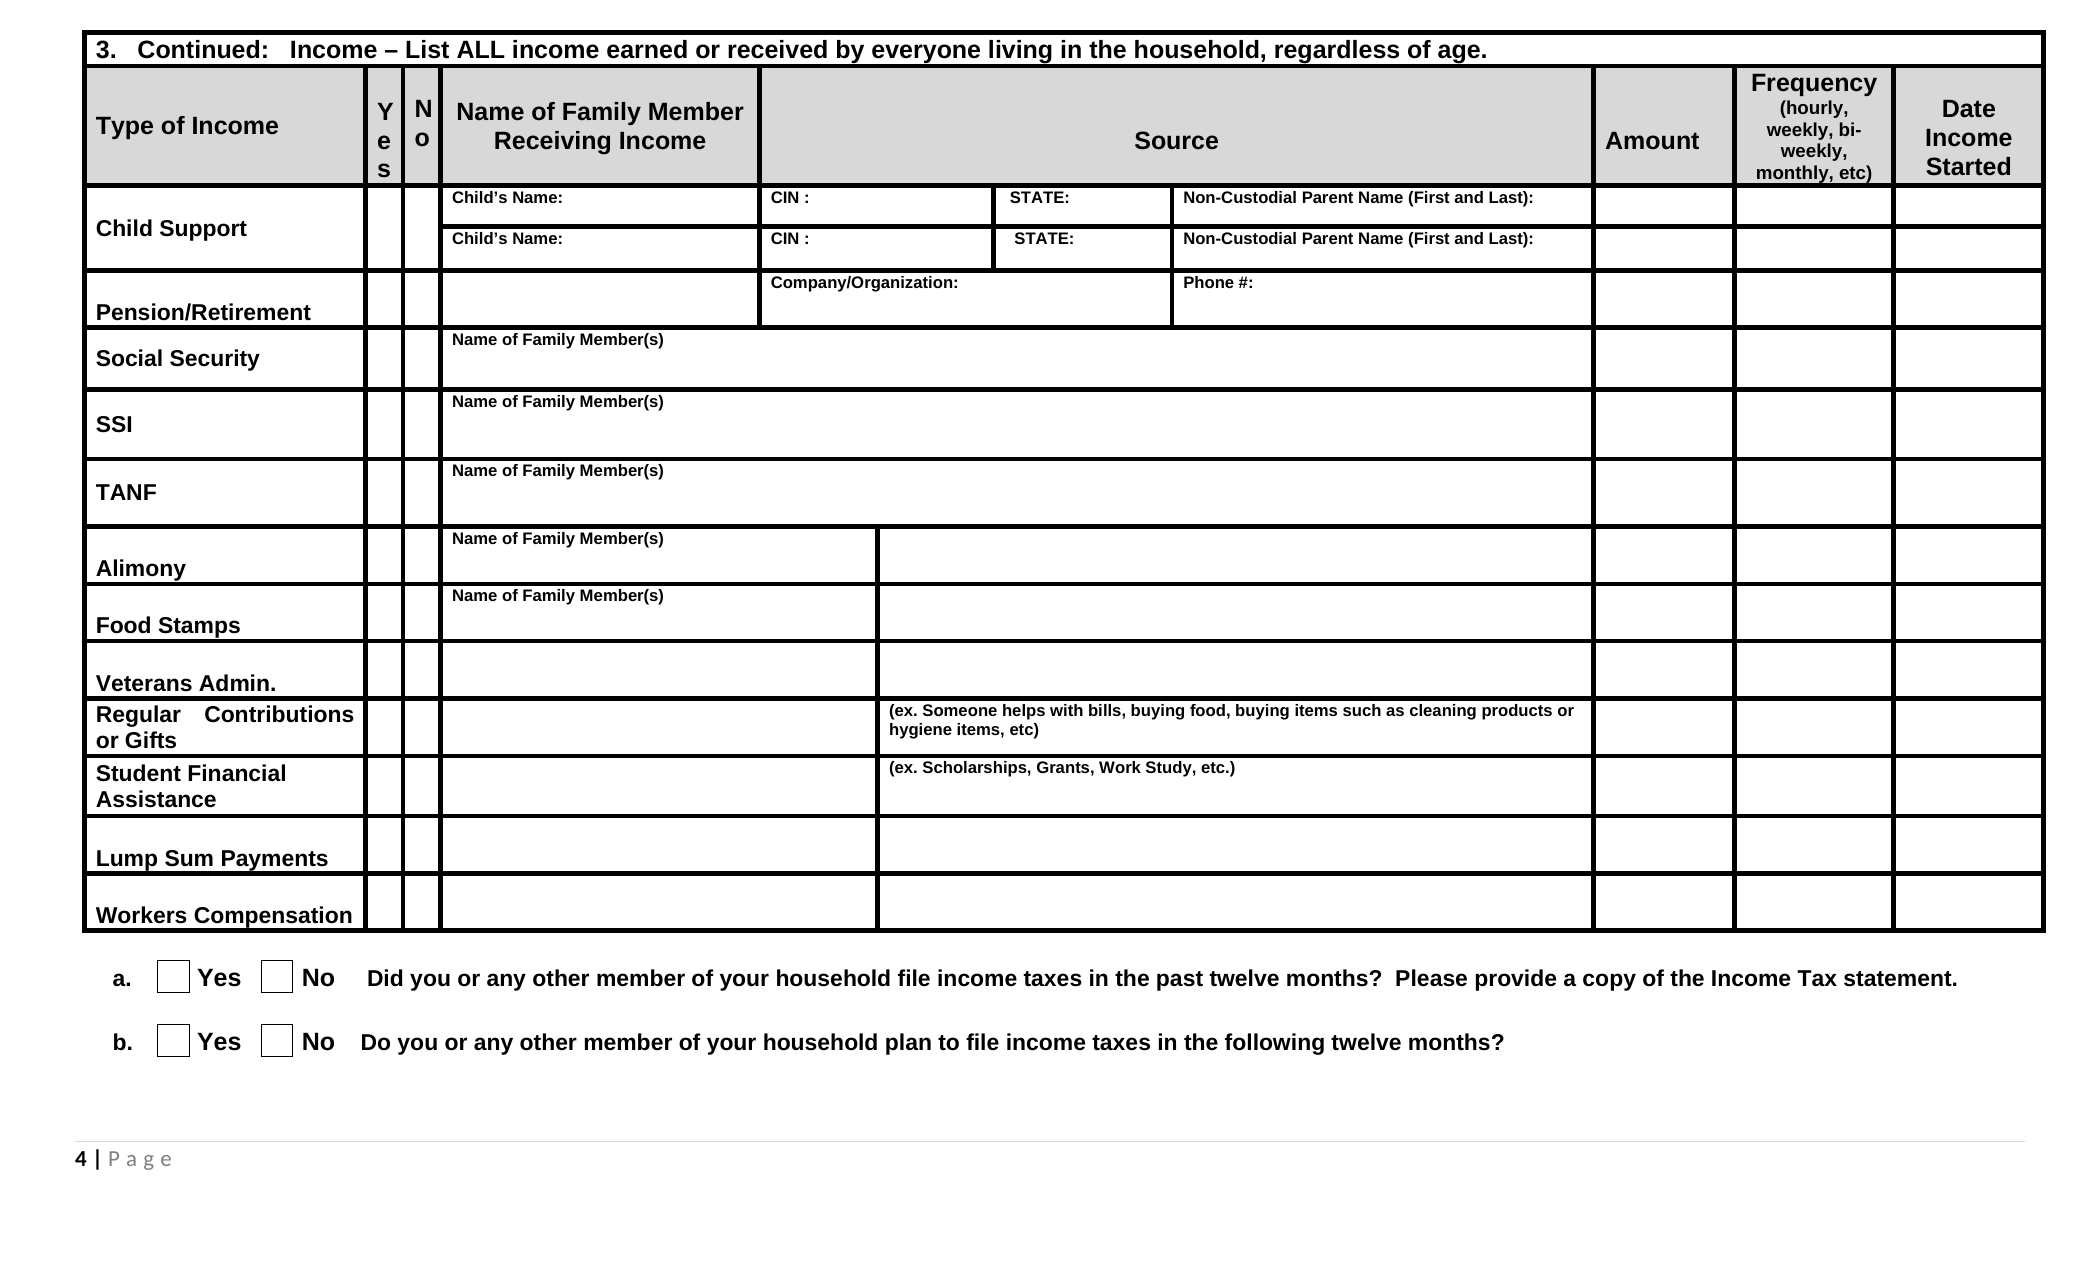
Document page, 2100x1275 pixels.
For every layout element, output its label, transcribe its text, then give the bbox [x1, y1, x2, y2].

table_cell [1896, 586, 2041, 639]
table_cell [405, 643, 438, 696]
table_cell [368, 758, 401, 813]
table_cell Frequency (hourly, weekly, bi-weekly, monthly, etc) [1737, 68, 1891, 183]
table_cell [1737, 818, 1891, 871]
table_cell Student Financial Assistance [87, 758, 363, 813]
table_cell Regular Contributions or Gifts [87, 701, 363, 753]
table_cell (ex. Someone helps with bills, buying food, buying items such as cleaning products or hygiene items, etc) [880, 701, 1591, 753]
table_cell No [405, 68, 438, 183]
table_cell STATE: [996, 229, 1170, 268]
table_cell Alimony [87, 529, 363, 581]
table_cell [1896, 461, 2041, 524]
table_cell [443, 758, 875, 813]
table_cell [405, 392, 438, 456]
table_cell [1737, 758, 1891, 813]
table_cell [405, 758, 438, 813]
table_cell [368, 876, 401, 928]
table_cell [1596, 229, 1732, 268]
table_cell Phone #: [1174, 273, 1591, 325]
table_cell [443, 643, 875, 696]
table_cell Name of Family Member(s) [443, 461, 1591, 524]
table_cell Y e s [368, 68, 401, 183]
table_cell [405, 461, 438, 524]
table_cell [1737, 392, 1891, 456]
table_cell [1737, 876, 1891, 928]
table_cell Amount [1596, 68, 1732, 183]
table_cell [880, 643, 1591, 696]
table_cell Name of Family Member(s) [443, 392, 1591, 456]
table_cell Child’s Name: [443, 229, 757, 268]
table_cell [1737, 330, 1891, 387]
table_cell [368, 330, 401, 387]
table_cell [1737, 461, 1891, 524]
table_cell [1596, 876, 1732, 928]
table_cell [1596, 586, 1732, 639]
table_cell Name of Family Member Receiving Income [443, 68, 757, 183]
list Yes No Did you or any other member of your household file income taxes in the past twelve months? Please provide a copy of the Income Tax statement. [112, 959, 2025, 993]
table_cell [1896, 701, 2041, 753]
table_cell Child’s Name: [443, 188, 757, 224]
table_cell [443, 818, 875, 871]
table_cell [1896, 529, 2041, 581]
table_cell [368, 392, 401, 456]
table_cell Non-Custodial Parent Name (First and Last): [1174, 229, 1591, 268]
table_cell [1737, 529, 1891, 581]
table_cell [1596, 701, 1732, 753]
table_cell Name of Family Member(s) [443, 586, 875, 639]
table_cell [1896, 876, 2041, 928]
table_cell [368, 818, 401, 871]
table_cell [1896, 330, 2041, 387]
table_cell [1596, 330, 1732, 387]
table_cell [1896, 229, 2041, 268]
table_cell [405, 876, 438, 928]
table_cell Name of Family Member(s) [443, 330, 1591, 387]
table_cell [405, 273, 438, 325]
table_cell (ex. Scholarships, Grants, Work Study, etc.) [880, 758, 1591, 813]
table_cell Pension/Retirement [87, 273, 363, 325]
list Yes No Do you or any other member of your household plan to file income taxes in the following twelve months? [112, 1023, 2025, 1057]
table_cell [405, 330, 438, 387]
table_cell [1596, 392, 1732, 456]
table_cell Date Income Started [1896, 68, 2041, 183]
table_cell [443, 273, 757, 325]
table_cell [368, 529, 401, 581]
table_cell [880, 876, 1591, 928]
table_cell Company/Organization: [762, 273, 1170, 325]
table_cell Source [762, 68, 1591, 183]
table_cell Veterans Admin. [87, 643, 363, 696]
table_cell [1737, 229, 1891, 268]
table_cell [1596, 273, 1732, 325]
table_cell [880, 586, 1591, 639]
table_cell [1896, 818, 2041, 871]
table_cell [1596, 188, 1732, 224]
table_cell STATE: [996, 188, 1170, 224]
table_cell [1737, 586, 1891, 639]
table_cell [87, 35, 2041, 63]
table_cell [1596, 461, 1732, 524]
table_cell Lump Sum Payments [87, 818, 363, 871]
table_cell [880, 818, 1591, 871]
table_cell [1896, 273, 2041, 325]
table_cell TANF [87, 461, 363, 524]
table_cell [1596, 529, 1732, 581]
table_cell SSI [87, 392, 363, 456]
table_cell [368, 273, 401, 325]
table_cell [368, 701, 401, 753]
table_cell [1896, 392, 2041, 456]
table_cell CIN : [762, 188, 991, 224]
table_cell [443, 876, 875, 928]
table_cell Type of Income [87, 68, 363, 183]
table_cell [1896, 188, 2041, 224]
table_cell [1596, 643, 1732, 696]
table_cell [1737, 188, 1891, 224]
table_cell Workers Compensation [87, 876, 363, 928]
table_cell [443, 701, 875, 753]
table_cell [1737, 701, 1891, 753]
table_cell [1896, 643, 2041, 696]
table_cell [1737, 643, 1891, 696]
table_cell Food Stamps [87, 586, 363, 639]
table_cell [368, 188, 401, 268]
table_cell [405, 188, 438, 268]
table_cell [405, 818, 438, 871]
table_cell Name of Family Member(s) [443, 529, 875, 581]
table_cell [1896, 758, 2041, 813]
table_cell Non-Custodial Parent Name (First and Last): [1174, 188, 1591, 224]
table_cell CIN : [762, 229, 991, 268]
table_cell Child Support [87, 188, 363, 268]
table_cell [368, 643, 401, 696]
table_cell [405, 529, 438, 581]
table_cell [368, 586, 401, 639]
table_cell [405, 701, 438, 753]
table_cell [1596, 818, 1732, 871]
table_cell [1596, 758, 1732, 813]
table_cell Social Security [87, 330, 363, 387]
table_cell [1737, 273, 1891, 325]
table_cell [880, 529, 1591, 581]
table_cell [405, 586, 438, 639]
table_cell [368, 461, 401, 524]
